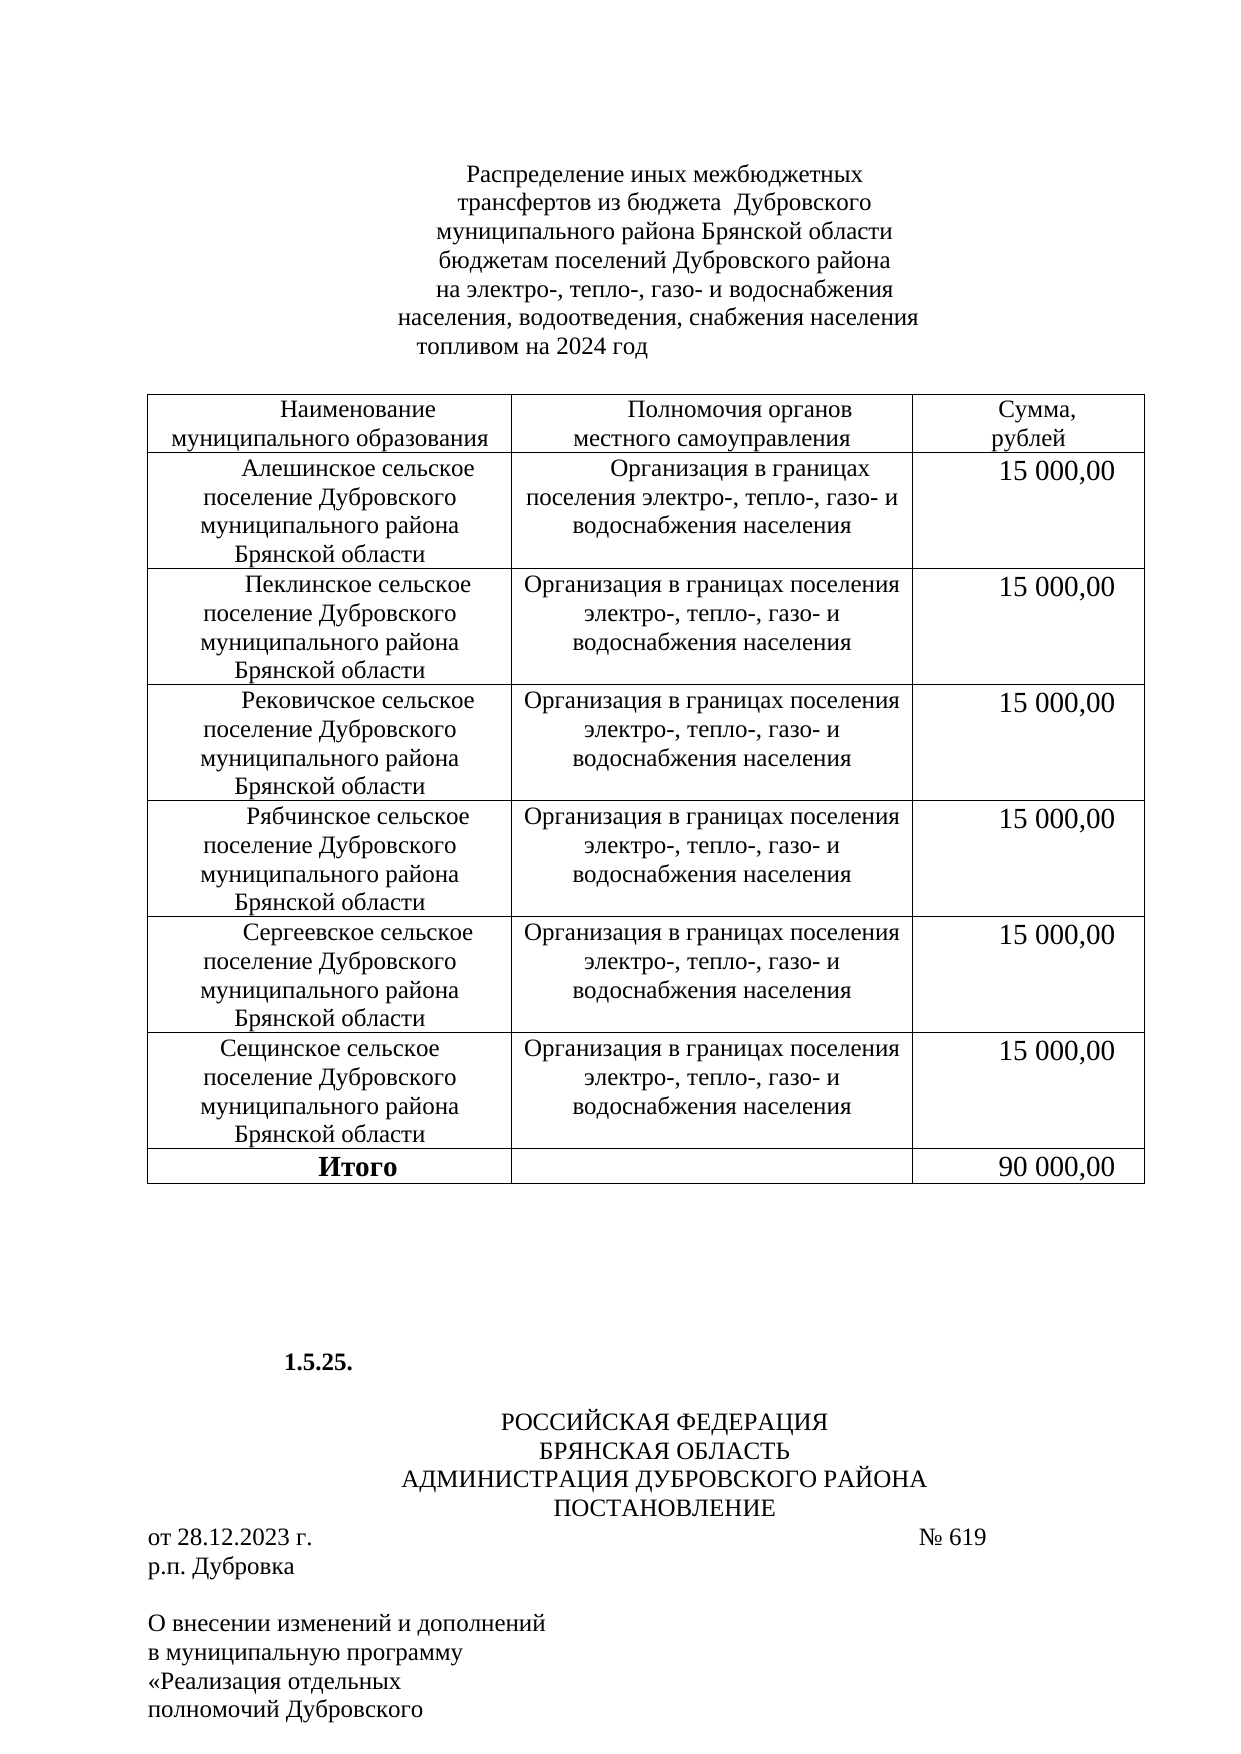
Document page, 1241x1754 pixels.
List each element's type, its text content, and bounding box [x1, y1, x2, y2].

text на электро-, тепло-, газо- и водоснабжения [148, 274, 1181, 302]
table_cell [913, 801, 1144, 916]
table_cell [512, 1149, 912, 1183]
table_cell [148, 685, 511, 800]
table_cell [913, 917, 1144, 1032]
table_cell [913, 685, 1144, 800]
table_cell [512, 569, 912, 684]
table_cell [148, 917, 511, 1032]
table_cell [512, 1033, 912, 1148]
text полномочий Дубровского [148, 1694, 1181, 1723]
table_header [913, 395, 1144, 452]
text «Реализация отдельных [148, 1666, 1181, 1694]
text муниципального района Брянской области [148, 216, 1181, 245]
text Распределение иных межбюджетных [148, 159, 1181, 187]
text топливом на 2024 год [148, 331, 1181, 360]
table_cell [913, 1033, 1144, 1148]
text БРЯНСКАЯ ОБЛАСТЬ [148, 1436, 1181, 1464]
text 1.5.25. [148, 1347, 1181, 1376]
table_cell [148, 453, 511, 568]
text ПОСТАНОВЛЕНИЕ [148, 1493, 1181, 1522]
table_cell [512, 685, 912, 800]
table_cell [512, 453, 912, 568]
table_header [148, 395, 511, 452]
text РОССИЙСКАЯ ФЕДЕРАЦИЯ [148, 1407, 1181, 1436]
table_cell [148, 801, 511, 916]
text р.п. Дубровка [148, 1551, 1181, 1579]
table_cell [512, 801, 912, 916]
text АДМИНИСТРАЦИЯ ДУБРОВСКОГО РАЙОНА [148, 1464, 1181, 1493]
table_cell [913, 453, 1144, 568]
text от 28.12.2023 г. № 619 [148, 1522, 1181, 1551]
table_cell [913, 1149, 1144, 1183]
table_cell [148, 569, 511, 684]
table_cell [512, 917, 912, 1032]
text трансфертов из бюджета Дубровского [148, 187, 1181, 216]
text населения, водоотведения, снабжения населения [148, 302, 1181, 331]
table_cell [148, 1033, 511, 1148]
text О внесении изменений и дополнений [148, 1608, 1181, 1637]
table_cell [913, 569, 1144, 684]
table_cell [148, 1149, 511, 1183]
text бюджетам поселений Дубровского района [148, 245, 1181, 274]
text в муниципальную программу [148, 1637, 1181, 1666]
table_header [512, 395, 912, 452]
